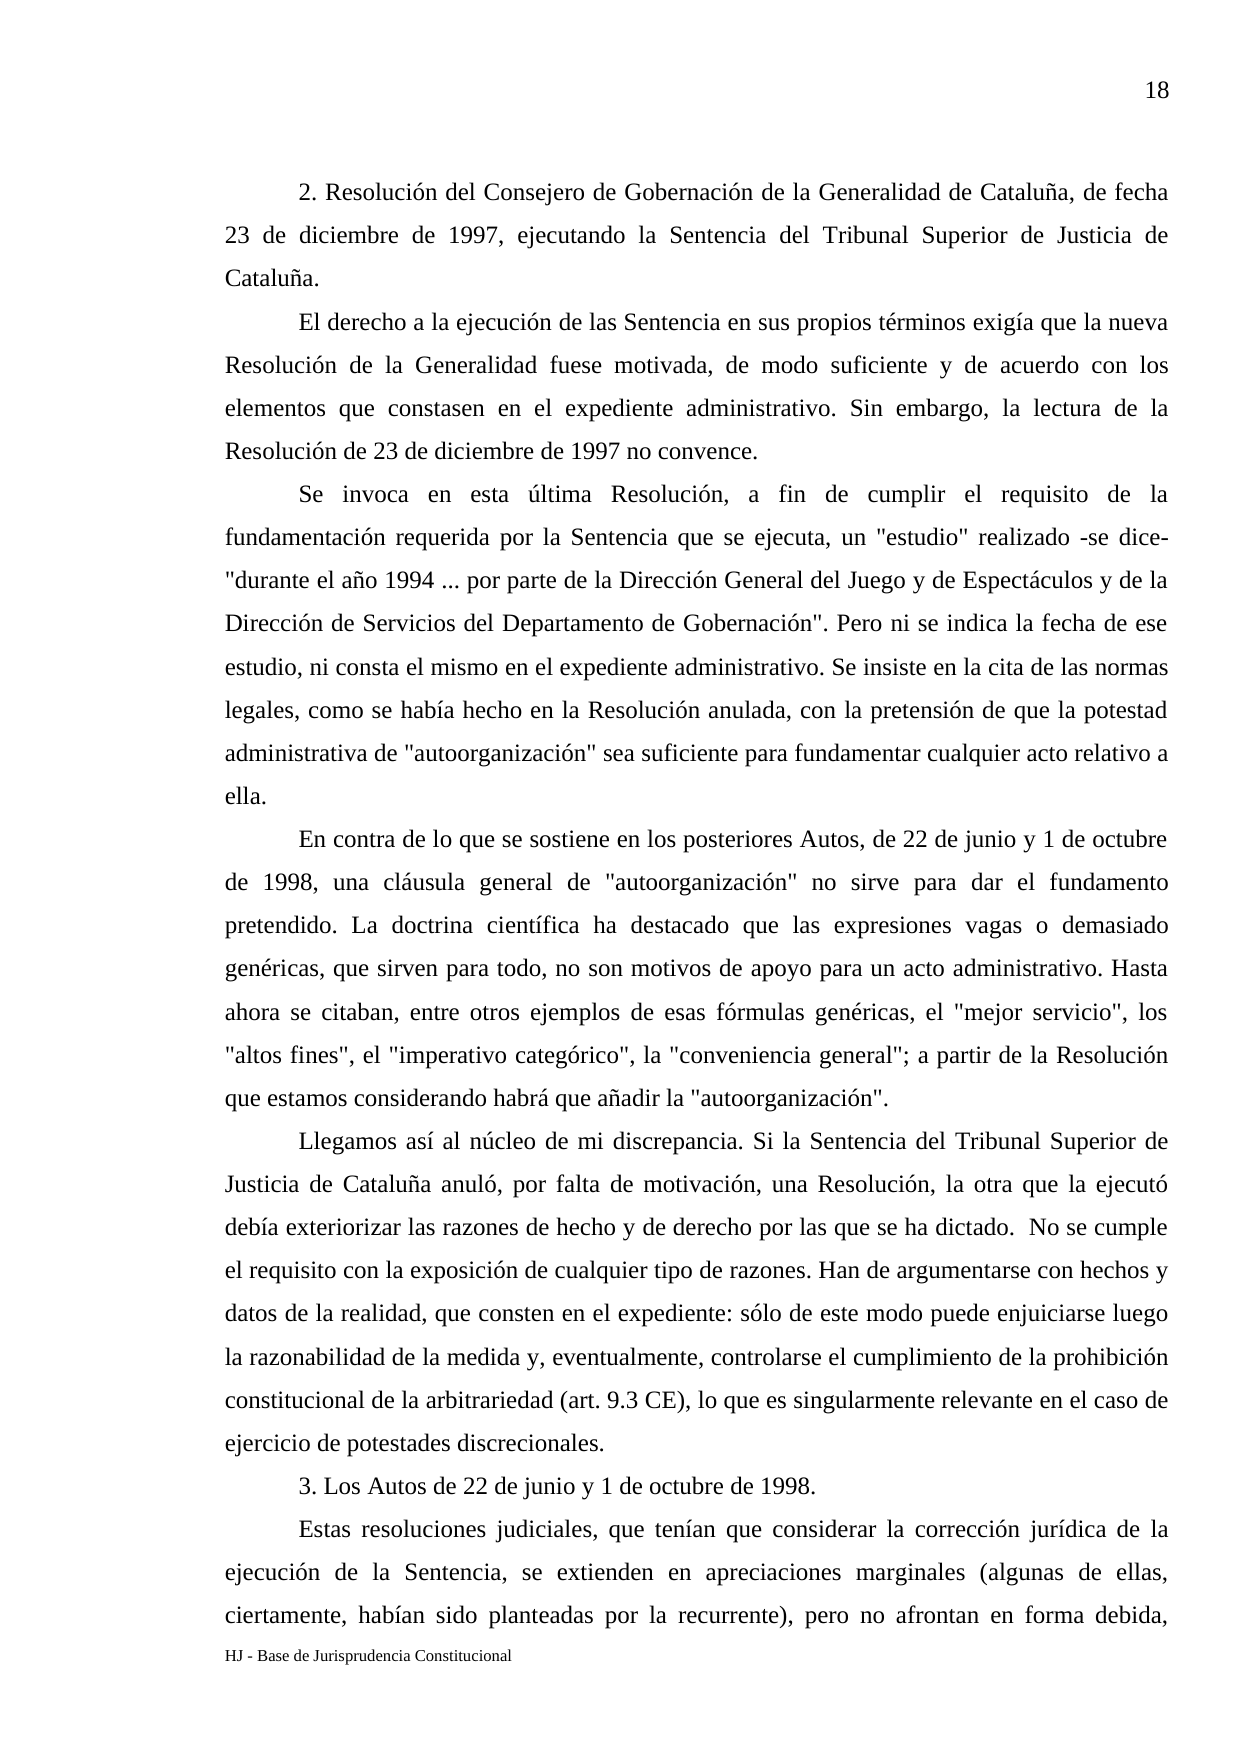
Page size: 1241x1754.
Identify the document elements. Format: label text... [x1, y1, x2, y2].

text 3. Los Autos de 22 de junio y 1 de octubre de 1998. [224, 1471, 1169, 1500]
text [224, 1514, 1169, 1629]
text En contra de lo que se sostiene en los posteriores Autos, de 22 de junio y 1 de octubre de 1998, una cláusula general de "autoorganización" no sirve para dar el fundamento pretendido. La doctrina científica ha destacado que las expresiones vagas o demasiado genéricas, que sirven para todo, no son motivos de apoyo para un acto administrativo. Hasta ahora se citaban, entre otros ejemplos de esas fórmulas genéricas, el "mejor servicio", los "altos fines", el "imperativo categórico", la "conveniencia general"; a partir de la Resolución que estamos considerando habrá que añadir la "autoorganización". [224, 824, 1169, 1112]
text 2. Resolución del Consejero de Gobernación de la Generalidad de Cataluña, de fecha 23 de diciembre de 1997, ejecutando la Sentencia del Tribunal Superior de Justicia de Cataluña. [224, 177, 1169, 292]
text Se invoca en esta última Resolución, a fin de cumplir el requisito de la fundamentación requerida por la Sentencia que se ejecuta, un "estudio" realizado -se dice- "durante el año 1994 ... por parte de la Dirección General del Juego y de Espectáculos y de la Dirección de Servicios del Departamento de Gobernación". Pero ni se indica la fecha de ese estudio, ni consta el mismo en el expediente administrativo. Se insiste en la cita de las normas legales, como se había hecho en la Resolución anulada, con la pretensión de que la potestad administrativa de "autoorganización" sea suficiente para fundamentar cualquier acto relativo a ella. [224, 479, 1169, 810]
text El derecho a la ejecución de las Sentencia en sus propios términos exigía que la nueva Resolución de la Generalidad fuese motivada, de modo suficiente y de acuerdo con los elementos que constasen en el expediente administrativo. Sin embargo, la lectura de la Resolución de 23 de diciembre de 1997 no convence. [224, 307, 1169, 465]
text Llegamos así al núcleo de mi discrepancia. Si la Sentencia del Tribunal Superior de Justicia de Cataluña anuló, por falta de motivación, una Resolución, la otra que la ejecutó debía exteriorizar las razones de hecho y de derecho por las que se ha dictado. No se cumple el requisito con la exposición de cualquier tipo de razones. Han de argumentarse con hechos y datos de la realidad, que consten en el expediente: sólo de este modo puede enjuiciarse luego la razonabilidad de la medida y, eventualmente, controlarse el cumplimiento de la prohibición constitucional de la arbitrariedad (art. 9.3 CE), lo que es singularmente relevante en el caso de ejercicio de potestades discrecionales. [224, 1126, 1169, 1457]
